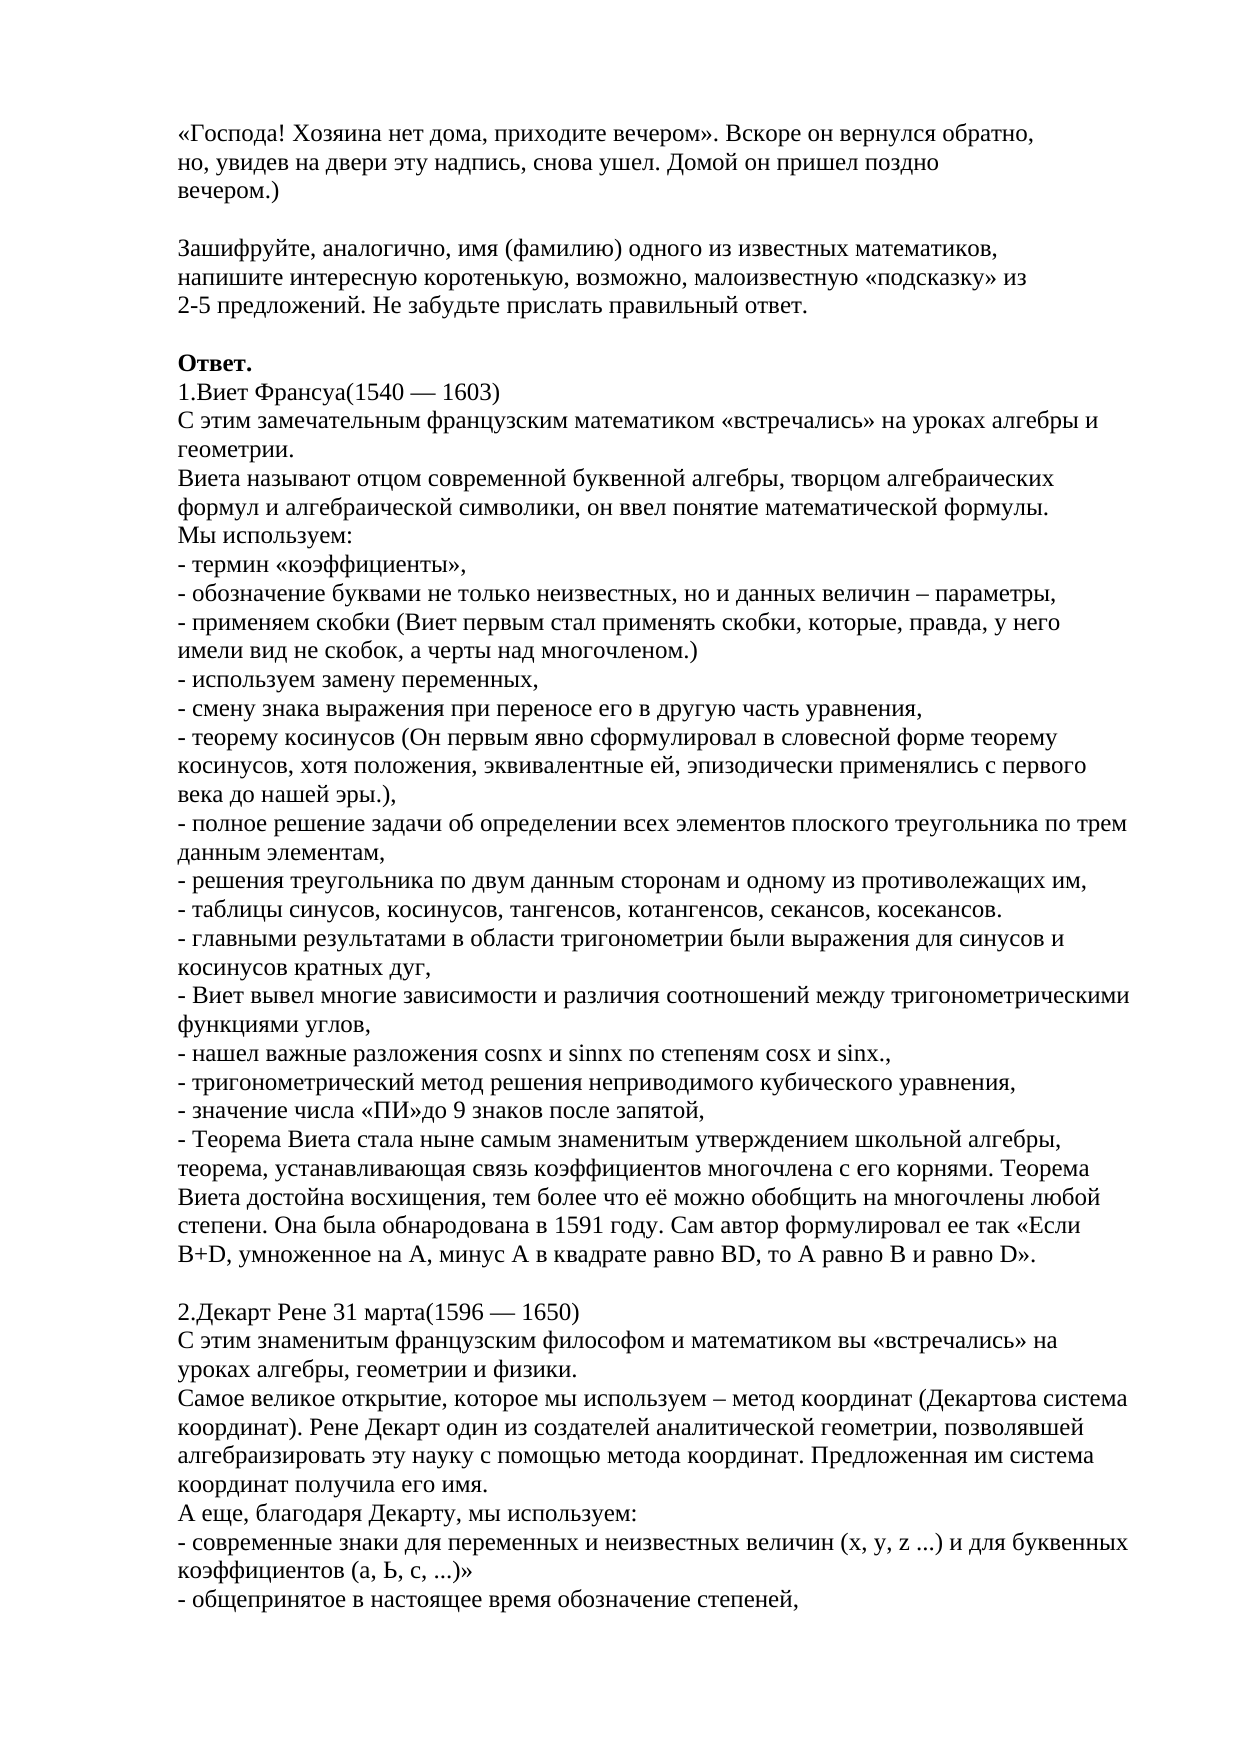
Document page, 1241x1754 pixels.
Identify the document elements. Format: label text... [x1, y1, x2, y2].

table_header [177, 118, 1037, 319]
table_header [177, 377, 1132, 1613]
text Ответ. [177, 319, 1152, 377]
